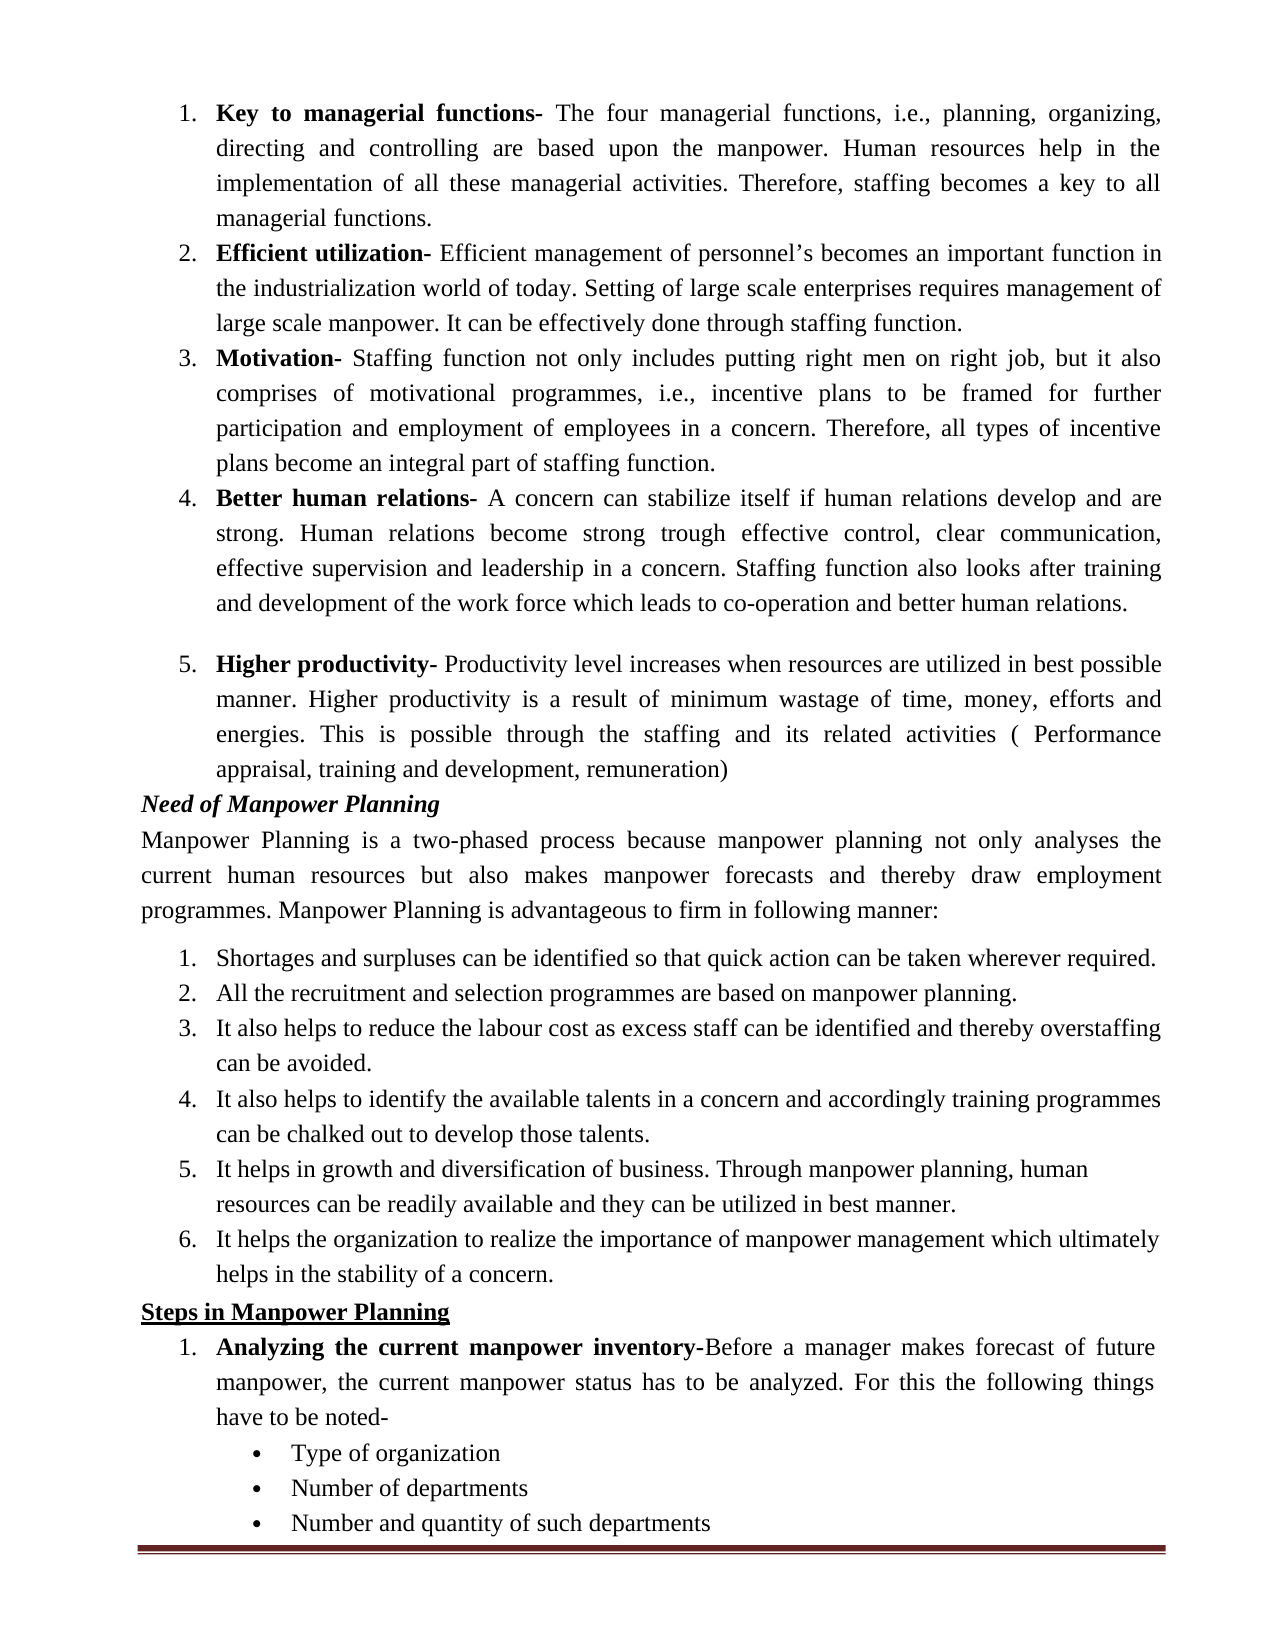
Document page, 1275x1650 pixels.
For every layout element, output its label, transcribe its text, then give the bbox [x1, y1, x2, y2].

list Analyzing the current manpower inventory-Before a manager makes forecast of future manpower, the current manpower status has to be analyzed. For this the following things have to be noted- [178, 1332, 1156, 1431]
list It also helps to reduce the labour cost as excess staff can be identified and thereby overstaffing can be avoided. [178, 1013, 1162, 1077]
list Number and quantity of such departments [253, 1508, 1177, 1537]
list Better human relations- A concern can stabilize itself if human relations develop and are strong. Human relations become strong trough effective control, clear communication, effective supervision and leadership in a concern. Staffing function also looks after training and development of the work force which leads to co-operation and better human relations. [178, 483, 1163, 617]
list Efficient utilization- Efficient management of personnel’s becomes an important function in the industrialization world of today. Setting of large scale enterprises requires management of large scale manpower. It can be effectively done through staffing function. [178, 238, 1162, 337]
text Manpower Planning is a two-phased process because manpower planning not only analyses the current human resources but also makes manpower forecasts and thereby draw employment programmes. Manpower Planning is advantageous to firm in following manner: [141, 825, 1162, 924]
subtitle Need of Manpower Planning [141, 789, 1177, 818]
list Motivation- Staffing function not only includes putting right men on right job, but it also comprises of motivational programmes, i.e., incentive plans to be framed for further participation and employment of employees in a concern. Therefore, all types of incentive plans become an integral part of staffing function. [178, 343, 1162, 477]
list All the recruitment and selection programmes are based on manpower planning. [178, 978, 1177, 1007]
list Number of departments [253, 1473, 1177, 1502]
list Type of organization [253, 1438, 1177, 1466]
list Shortages and surpluses can be identified so that quick action can be taken wherever required. [178, 943, 1177, 971]
list Key to managerial functions- The four managerial functions, i.e., planning, organizing, directing and controlling are based upon the manpower. Human resources help in the implementation of all these managerial activities. Therefore, staffing becomes a key to all managerial functions. [178, 98, 1162, 232]
subtitle Steps in Manpower Planning [141, 1297, 1177, 1326]
list It helps in growth and diversification of business. Through manpower planning, human resources can be readily available and they can be utilized in best manner. [178, 1154, 1162, 1217]
list Higher productivity- Productivity level increases when resources are utilized in best possible manner. Higher productivity is a result of minimum wastage of time, money, efforts and energies. This is possible through the staffing and its related activities ( Performance appraisal, training and development, remuneration) [178, 649, 1163, 783]
list It also helps to identify the available talents in a concern and accordingly training programmes can be chalked out to develop those talents. [178, 1084, 1162, 1147]
list It helps the organization to realize the importance of manpower management which ultimately helps in the stability of a concern. [178, 1224, 1163, 1287]
